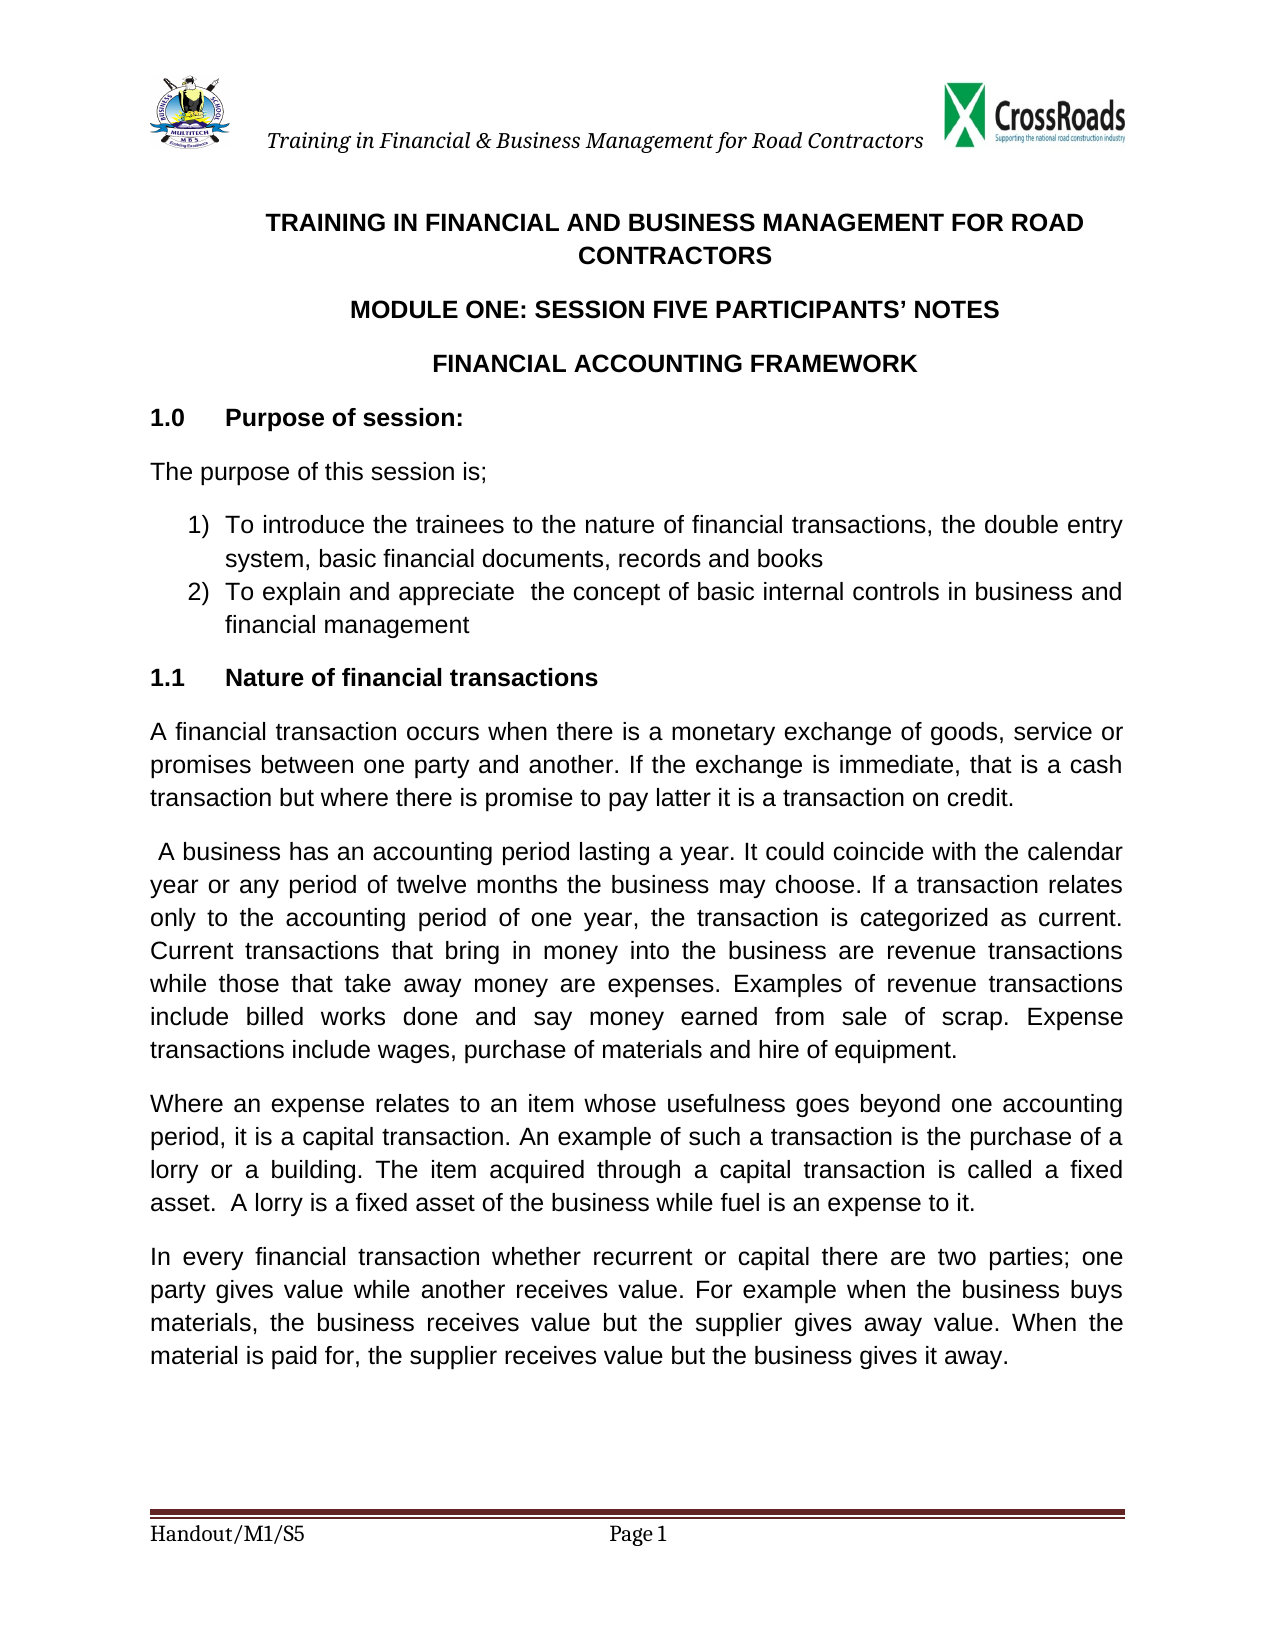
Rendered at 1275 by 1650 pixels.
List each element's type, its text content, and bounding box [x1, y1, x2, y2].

text 1.1 Nature of financial transactions [150, 663, 1125, 692]
text The purpose of this session is; [150, 457, 1125, 485]
text MODULE ONE: SESSION FIVE PARTICIPANTS’ NOTES [225, 295, 1125, 324]
text FINANCIAL ACCOUNTING FRAMEWORK [225, 349, 1125, 378]
list To explain and appreciate the concept of basic internal controls in business and financial management [187, 577, 1125, 638]
picture [944, 81, 1125, 149]
list To introduce the trainees to the nature of financial transactions, the double entry system, basic financial documents, records and books [187, 511, 1125, 572]
text TRAINING IN FINANCIAL AND BUSINESS MANAGEMENT FOR ROAD CONTRACTORS [225, 208, 1125, 270]
text A business has an accounting period lasting a year. It could coincide with the calendar year or any period of twelve months the business may choose. If a transaction relates only to the accounting period of one year, the transaction is categorized as current. Current transactions that bring in money into the business are revenue transactions while those that take away money are expenses. Examples of revenue transactions include billed works done and say money earned from sale of scrap. Expense transactions include wages, purchase of materials and hire of equipment. [150, 837, 1125, 1064]
text Where an expense relates to an item whose usefulness goes beyond one accounting period, it is a capital transaction. An example of such a transaction is the purchase of a lorry or a building. The item acquired through a capital transaction is called a fixed asset. A lorry is a fixed asset of the business while fuel is an expense to it. [150, 1089, 1125, 1217]
text 1.0 Purpose of session: [150, 403, 1125, 432]
text A financial transaction occurs when there is a monetary exchange of goods, service or promises between one party and another. If the exchange is immediate, that is a cash transaction but where there is promise to pay latter it is a transaction on credit. [150, 717, 1125, 812]
text In every financial transaction whether recurrent or capital there are two parties; one party gives value while another receives value. For example when the business buys materials, the business receives value but the supplier gives away value. When the material is paid for, the supplier receives value but the business gives it away. [150, 1242, 1125, 1370]
